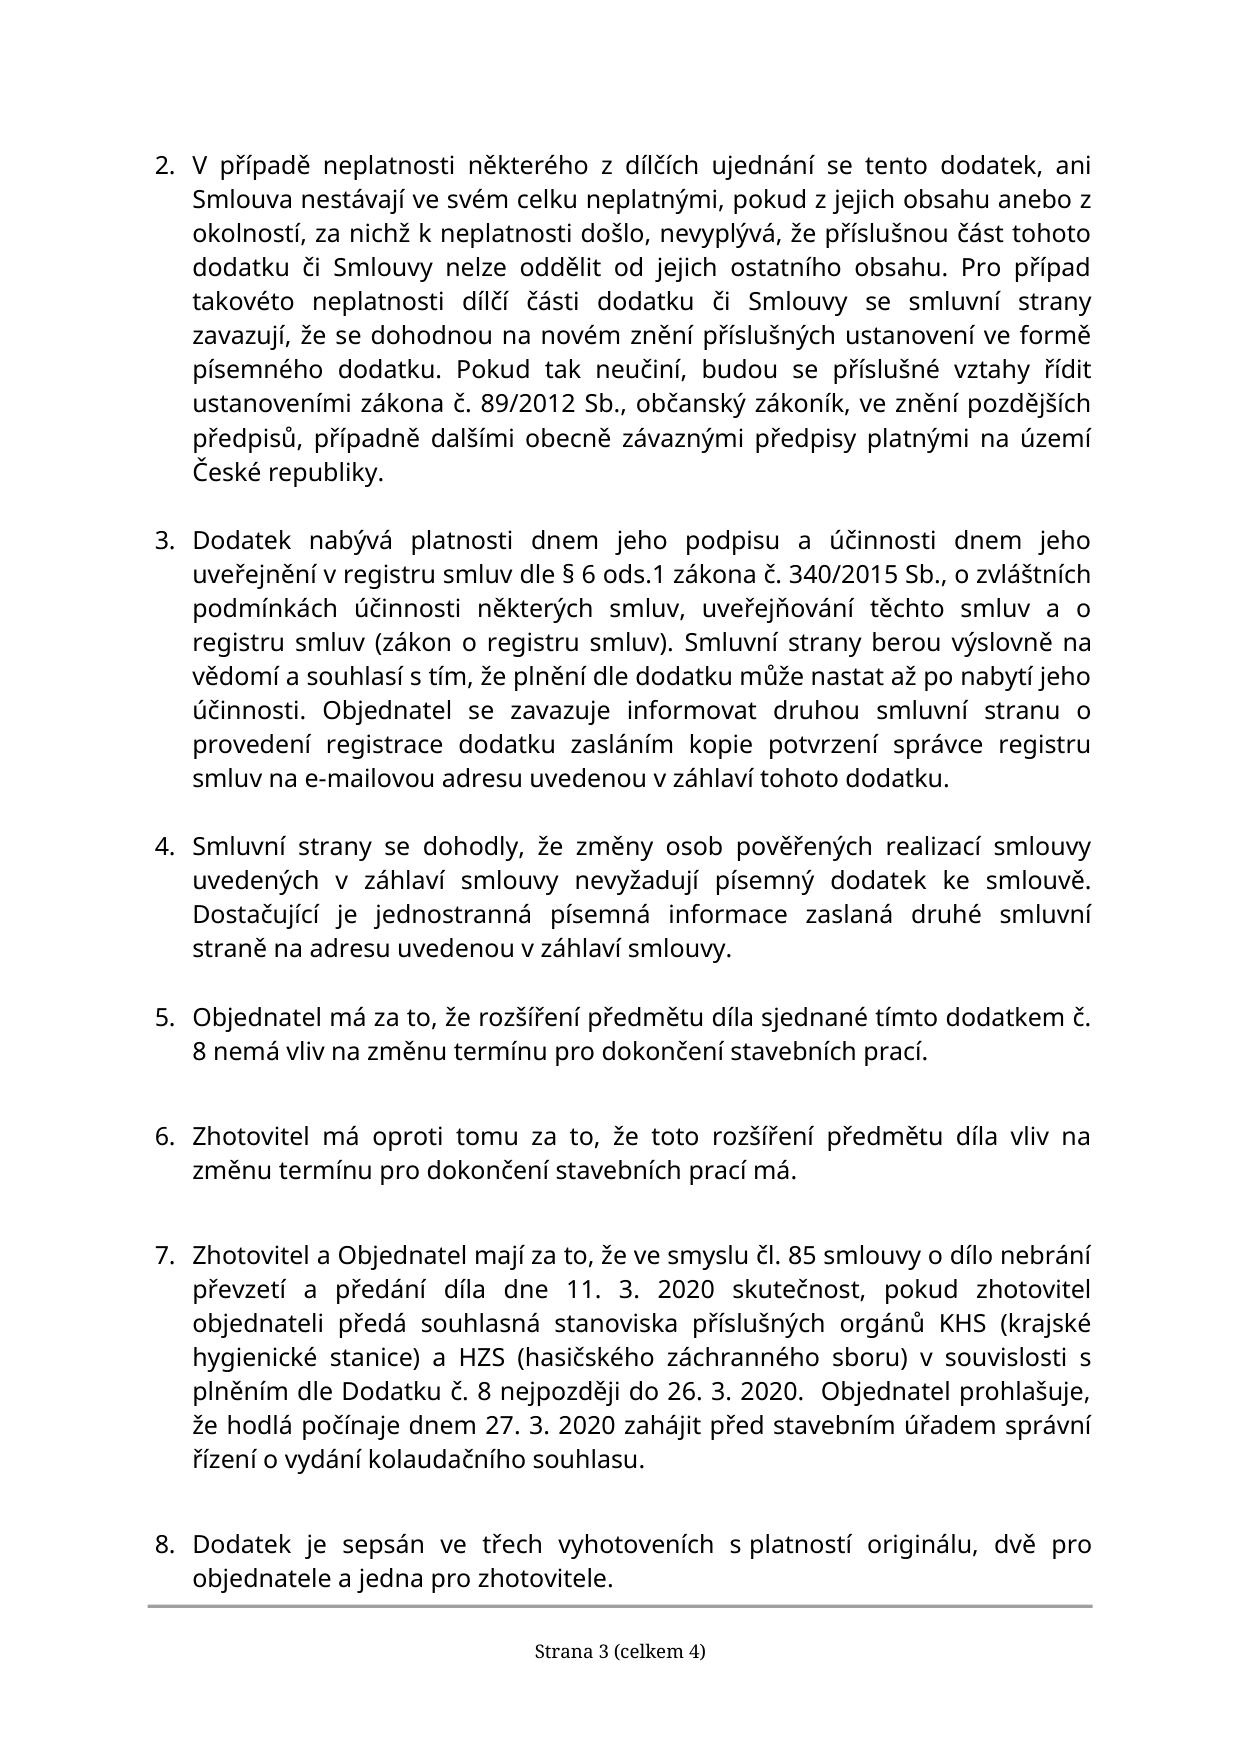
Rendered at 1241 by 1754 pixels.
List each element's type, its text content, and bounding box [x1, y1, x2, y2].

list Dodatek je sepsán ve třech vyhotoveních s platností originálu, dvě pro objednatele a jedna pro zhotovitele. [154, 1527, 1092, 1595]
list Smluvní strany se dohodly, že změny osob pověřených realizací smlouvy uvedených v záhlaví smlouvy nevyžadují písemný dodatek ke smlouvě. Dostačující je jednostranná písemná informace zaslaná druhé smluvní straně na adresu uvedenou v záhlaví smlouvy. [154, 829, 1092, 965]
list V případě neplatnosti některého z dílčích ujednání se tento dodatek, ani Smlouva nestávají ve svém celku neplatnými, pokud z jejich obsahu anebo z okolností, za nichž k neplatnosti došlo, nevyplývá, že příslušnou část tohoto dodatku či Smlouvy nelze oddělit od jejich ostatního obsahu. Pro případ takovéto neplatnosti dílčí části dodatku či Smlouvy se smluvní strany zavazují, že se dohodnou na novém znění příslušných ustanovení ve formě písemného dodatku. Pokud tak neučiní, budou se příslušné vztahy řídit ustanoveními zákona č. 89/2012 Sb., občanský zákoník, ve znění pozdějších předpisů, případně dalšími obecně závaznými předpisy platnými na území České republiky. [154, 148, 1092, 488]
list Zhotovitel a Objednatel mají za to, že ve smyslu čl. 85 smlouvy o dílo nebrání převzetí a předání díla dne 11. 3. 2020 skutečnost, pokud zhotovitel objednateli předá souhlasná stanoviska příslušných orgánů KHS (krajské hygienické stanice) a HZS (hasičského záchranného sboru) v souvislosti s plněním dle Dodatku č. 8 nejpozději do 26. 3. 2020. Objednatel prohlašuje, že hodlá počínaje dnem 27. 3. 2020 zahájit před stavebním úřadem správní řízení o vydání kolaudačního souhlasu. [154, 1238, 1092, 1476]
list Dodatek nabývá platnosti dnem jeho podpisu a účinnosti dnem jeho uveřejnění v registru smluv dle § 6 ods.1 zákona č. 340/2015 Sb., o zvláštních podmínkách účinnosti některých smluv, uveřejňování těchto smluv a o registru smluv (zákon o registru smluv). Smluvní strany berou výslovně na vědomí a souhlasí s tím, že plnění dle dodatku může nastat až po nabytí jeho účinnosti. Objednatel se zavazuje informovat druhou smluvní stranu o provedení registrace dodatku zasláním kopie potvrzení správce registru smluv na e-mailovou adresu uvedenou v záhlaví tohoto dodatku. [154, 522, 1092, 795]
list Zhotovitel má oproti tomu za to, že toto rozšíření předmětu díla vliv na změnu termínu pro dokončení stavebních prací má. [154, 1118, 1092, 1187]
list Objednatel má za to, že rozšíření předmětu díla sjednané tímto dodatkem č. 8 nemá vliv na změnu termínu pro dokončení stavebních prací. [154, 999, 1092, 1067]
